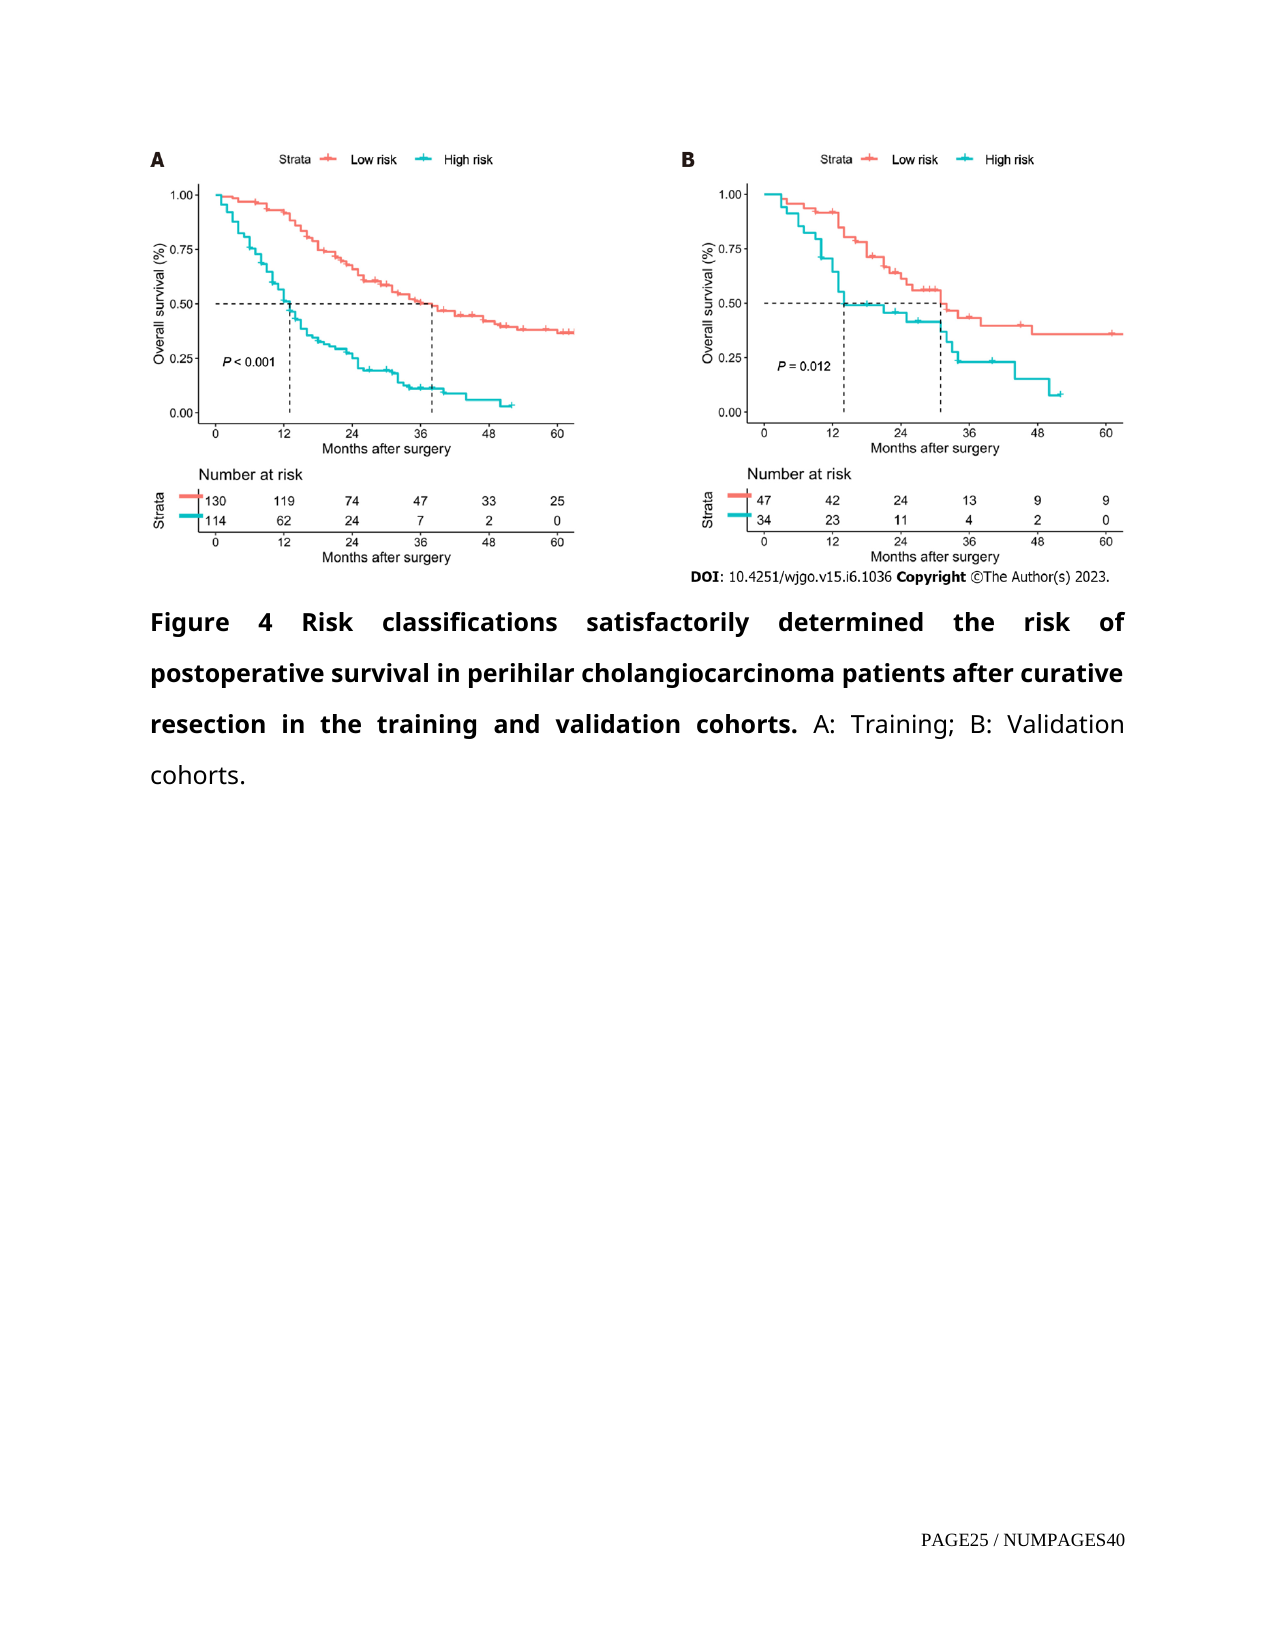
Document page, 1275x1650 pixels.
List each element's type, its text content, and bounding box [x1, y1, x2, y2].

picture [150, 150, 1125, 588]
text Figure 4 Risk classifications satisfactorily determined the risk of postoperative survival in perihilar cholangiocarcinoma patients after curative resection in the training and validation cohorts. A: Training; B: Validation cohorts. [150, 605, 1125, 792]
